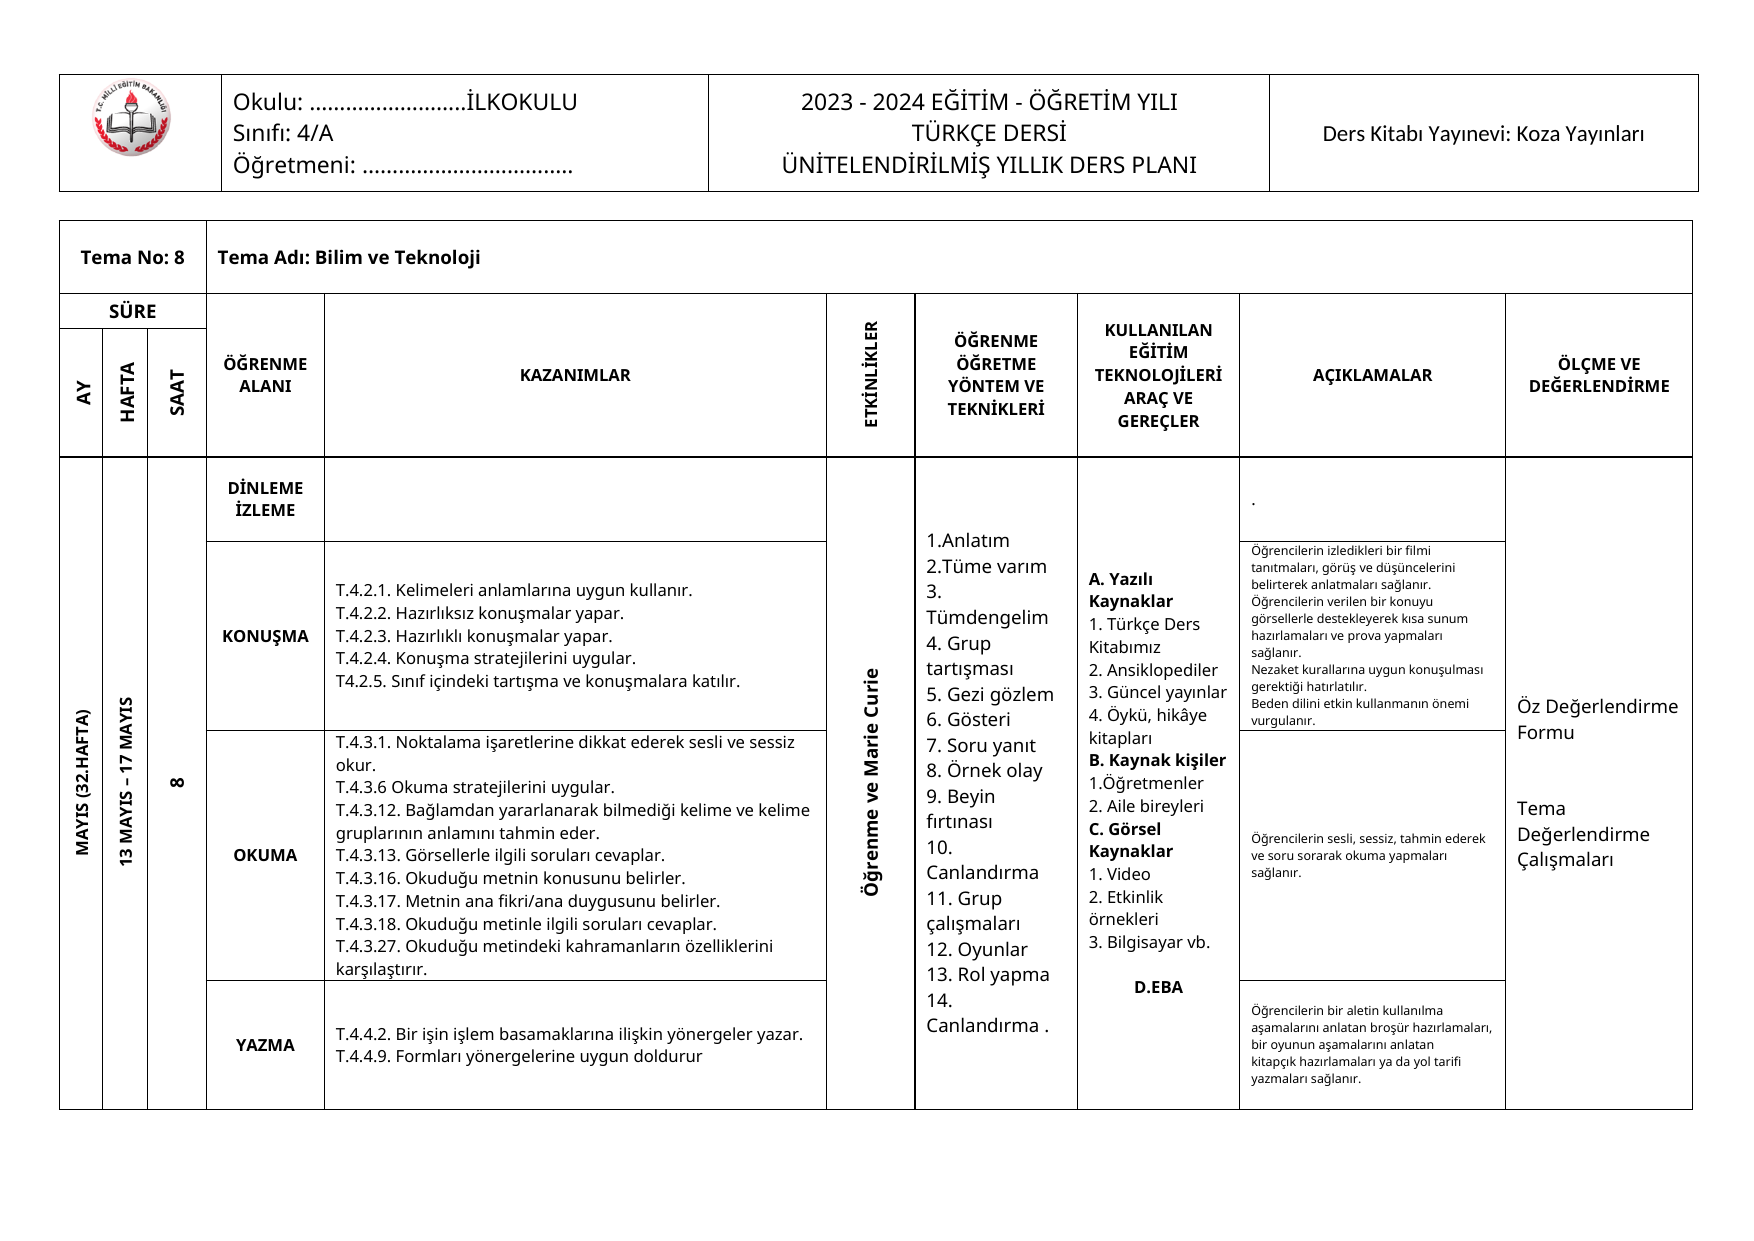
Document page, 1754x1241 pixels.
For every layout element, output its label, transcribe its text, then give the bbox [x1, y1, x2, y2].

table_cell HAFTA [103, 329, 147, 456]
table_cell KONUŞMA [207, 542, 324, 729]
table_cell T.4.4.2. Bir işin işlem basamaklarına ilişkin yönergeler yazar. T.4.4.9. Formları yönergelerine uygun doldurur [325, 981, 826, 1108]
table_cell 8 [148, 458, 206, 1108]
table_cell ÖLÇME VE DEĞERLENDİRME [1506, 294, 1692, 456]
table_cell SAAT [148, 329, 206, 456]
table_cell Öz Değerlendirme Formu Tema Değerlendirme Çalışmaları [1506, 458, 1692, 1108]
table_cell ÖĞRENME ÖĞRETME YÖNTEM VE TEKNİKLERİ [916, 294, 1077, 456]
table_cell 13 MAYIS – 17 MAYIS [103, 458, 147, 1108]
table_cell ÖĞRENME ALANI [207, 294, 324, 456]
table_cell OKUMA [207, 731, 324, 980]
table_cell A. Yazılı Kaynaklar 1. Türkçe Ders Kitabımız 2. Ansiklopediler 3. Güncel yayınlar 4. Öykü, hikâye kitapları B. Kaynak kişiler 1.Öğretmenler 2. Aile bireyleri C. Görsel Kaynaklar 1. Video 2. Etkinlik örnekleri 3. Bilgisayar vb. D.EBA [1078, 458, 1239, 1108]
table_cell Öğrencilerin bir aletin kullanılma aşamalarını anlatan broşür hazırlamaları, bir oyunun aşamalarını anlatan kitapçık hazırlamaları ya da yol tarifi yazmaları sağlanır. [1240, 981, 1505, 1108]
table_cell DİNLEME İZLEME [207, 458, 324, 541]
table_header Tema No: 8 [60, 221, 206, 293]
table_cell T.4.3.1. Noktalama işaretlerine dikkat ederek sesli ve sessiz okur. T.4.3.6 Okuma stratejilerini uygular. T.4.3.12. Bağlamdan yararlanarak bilmediği kelime ve kelime gruplarının anlamını tahmin eder. T.4.3.13. Görsellerle ilgili soruları cevaplar. T.4.3.16. Okuduğu metnin konusunu belirler. T.4.3.17. Metnin ana fikri/ana duygusunu belirler. T.4.3.18. Okuduğu metinle ilgili soruları cevaplar. T.4.3.27. Okuduğu metindeki kahramanların özelliklerini karşılaştırır. [325, 731, 826, 980]
table_cell AY [60, 329, 102, 456]
table_cell [325, 458, 826, 541]
table_cell AÇIKLAMALAR [1240, 294, 1505, 456]
table_cell 1.Anlatım 2.Tüme varım 3. Tümdengelim 4. Grup tartışması 5. Gezi gözlem 6. Gösteri 7. Soru yanıt 8. Örnek olay 9. Beyin fırtınası 10. Canlandırma 11. Grup çalışmaları 12. Oyunlar 13. Rol yapma 14. Canlandırma . [916, 458, 1077, 1108]
table_cell Öğrenme ve Marie Curie [827, 458, 914, 1108]
table_cell YAZMA [207, 981, 324, 1108]
table_cell T.4.2.1. Kelimeleri anlamlarına uygun kullanır. T.4.2.2. Hazırlıksız konuşmalar yapar. T.4.2.3. Hazırlıklı konuşmalar yapar. T.4.2.4. Konuşma stratejilerini uygular. T4.2.5. Sınıf içindeki tartışma ve konuşmalara katılır. [325, 542, 826, 729]
table_cell . [1240, 458, 1505, 541]
table_cell KULLANILAN EĞİTİM TEKNOLOJİLERİ ARAÇ VE GEREÇLER [1078, 294, 1239, 456]
table_cell ETKİNLİKLER [827, 294, 914, 456]
table_cell Öğrencilerin sesli, sessiz, tahmin ederek ve soru sorarak okuma yapmaları sağlanır. [1240, 731, 1505, 980]
picture [86, 75, 176, 163]
table_cell KAZANIMLAR [325, 294, 826, 456]
table_header Tema Adı: Bilim ve Teknoloji [207, 221, 1692, 293]
table_cell MAYIS (32.HAFTA) [60, 458, 102, 1108]
table_cell Öğrencilerin izledikleri bir filmi tanıtmaları, görüş ve düşüncelerini belirterek anlatmaları sağlanır. Öğrencilerin verilen bir konuyu görsellerle destekleyerek kısa sunum hazırlamaları ve prova yapmaları sağlanır. Nezaket kurallarına uygun konuşulması gerektiği hatırlatılır. Beden dilini etkin kullanmanın önemi vurgulanır. [1240, 542, 1505, 729]
table_cell SÜRE [60, 294, 206, 328]
